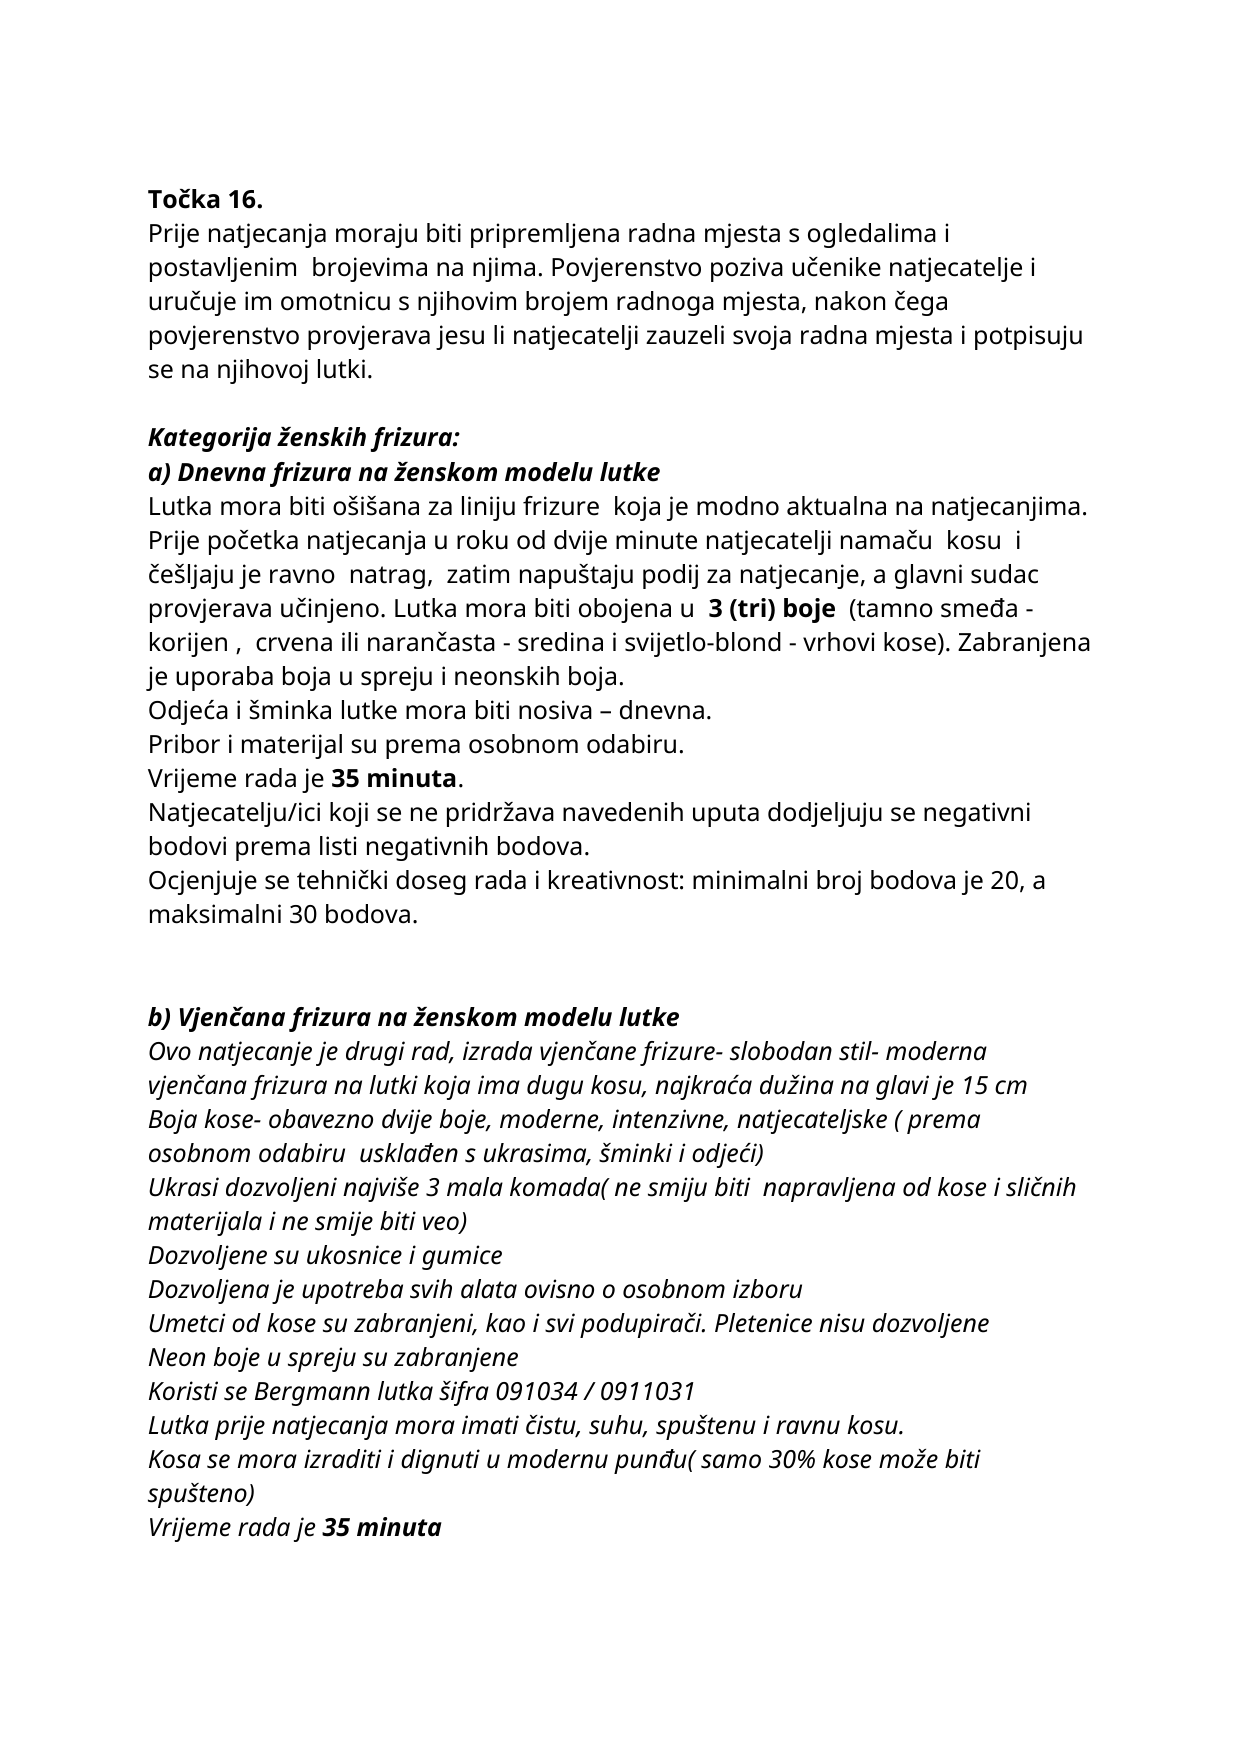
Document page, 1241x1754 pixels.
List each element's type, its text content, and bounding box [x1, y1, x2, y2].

text Ukrasi dozvoljeni najviše 3 mala komada( ne smiju biti napravljena od kose i sličnih materijala i ne smije biti veo) [148, 1169, 1093, 1238]
text Vrijeme rada je 35 minuta [148, 1510, 1093, 1544]
text Lutka prije natjecanja mora imati čistu, suhu, spuštenu i ravnu kosu. [148, 1408, 1093, 1442]
text Ocjenjuje se tehnički doseg rada i kreativnost: minimalni broj bodova je maksimalni 30 bodova. [148, 863, 1093, 931]
text Dozvoljena je upotreba svih alata ovisno o osobnom izboru [148, 1272, 1093, 1306]
text Vrijeme rada je 35 minuta. [148, 761, 1093, 795]
text Lutka mora biti ošišana za liniju frizure koja je modno aktualna na natjecanjima. [148, 488, 1093, 522]
text Boja kose- obavezno dvije boje, moderne, intenzivne, natjecateljske ( prema osobnom odabiru usklađen s ukrasima, šminki i odjeći) [148, 1101, 1093, 1169]
text Pribor i materijal su prema osobnom odabiru. [148, 727, 1093, 761]
text Dozvoljene su ukosnice i gumice [148, 1238, 1093, 1272]
text Kosa se mora izraditi i dignuti u modernu punđu( samo 30% kose može biti spušteno) [148, 1442, 1093, 1510]
text Umetci od kose su zabranjeni, kao i svi podupirači. Pletenice nisu dozvoljene [148, 1306, 1093, 1340]
text Prije natjecanja moraju biti pripremljena radna mjesta s ogledalima i postavljenim brojevima na njima. Povjerenstvo poziva učenike natjecatelje i uručuje im omotnicu s njihovim brojem radnoga mjesta, nakon čega povjerenstvo provjerava jesu li natjecatelji zauzeli svoja radna mjesta i potpisuju se na njihovoj lutki. [148, 216, 1093, 386]
text a) Dnevna frizura na ženskom modelu lutke [148, 454, 1093, 488]
text Kategorija ženskih frizura: [148, 420, 1093, 454]
text Koristi se Bergmann lutka šifra 091034 / 0911031 [148, 1374, 1093, 1408]
text Natjecatelju/ici koji se ne pridržava navedenih uputa dodjeljuju se negativni bodovi prema listi negativnih bodova. [148, 795, 1093, 863]
text b) Vjenčana frizura na ženskom modelu lutke [148, 999, 1093, 1033]
text Prije početka natjecanja u roku od dvije minute natjecatelji namaču kosu i češljaju je ravno natrag, zatim napuštaju podij za natjecanje, a glavni sudac provjerava učinjeno. Lutka mora biti obojena u 3 (tri) boje (tamno smeđa - korijen , crvena ili narančasta - sredina i svijetlo-blond - vrhovi kose). Zabranjena je uporaba boja u spreju i neonskih boja. [148, 522, 1093, 693]
text Ovo natjecanje je drugi rad, izrada vjenčane frizure- slobodan stil- moderna vjenčana frizura na lutki koja ima dugu kosu, najkraća dužina na glavi je 15 cm [148, 1033, 1093, 1101]
text Odjeća i šminka lutke mora biti nosiva – dnevna. [148, 693, 1093, 727]
text Neon boje u spreju su zabranjene [148, 1340, 1093, 1374]
text Točka 16. [148, 182, 1093, 216]
